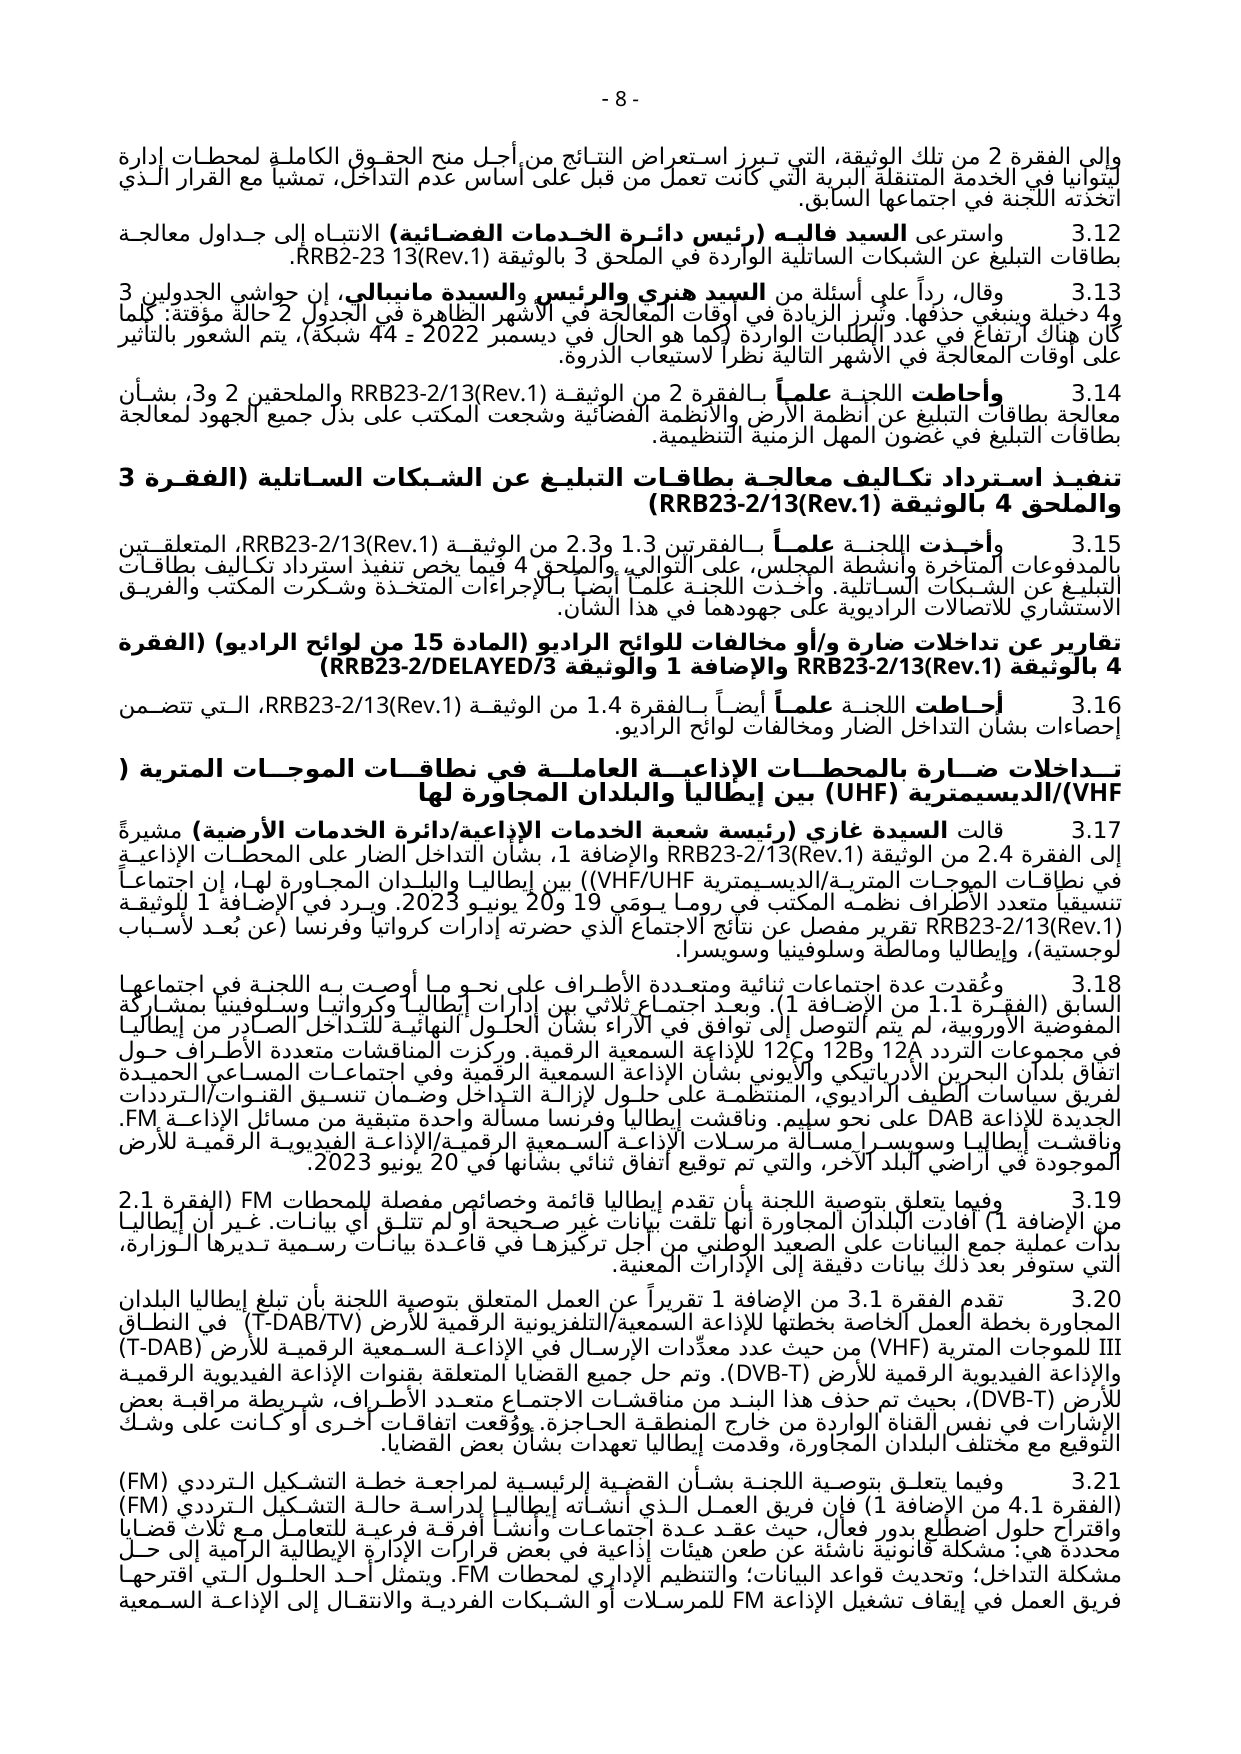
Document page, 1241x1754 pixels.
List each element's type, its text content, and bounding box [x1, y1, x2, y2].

text 3.15 وأخذت اللجنة علماً بالفقرتين 1.3 و2.3 من الوثيقة RRB23-2/13(Rev.1)، المتعلقتين بالمدفوعات المتأخرة وأنشطة المجلس، على التوالي، والملحق 4 فيما يخص تنفيذ استرداد تكاليف بطاقات التبليغ عن الشبكات الساتلية. وأخذت اللجنة علماً أيضاً بالإجراءات المتخذة وشكرت المكتب والفريق الاستشاري للاتصالات الراديوية على جهودهما في هذا الشأن. [118, 532, 1122, 621]
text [118, 148, 1122, 212]
text 3.14 وأحاطت اللجنة علماً بالفقرة 2 من الوثيقة RRB23-2/13(Rev.1) والملحقين 2 و3، بشأن معالجة بطاقات التبليغ عن أنظمة الأرض والأنظمة الفضائية وشجعت المكتب على بذل جميع الجهود لمعالجة بطاقات التبليغ في غضون المهل الزمنية التنظيمية. [118, 382, 1122, 449]
text تنفيذ استرداد تكاليف معالجة بطاقات التبليغ عن الشبكات الساتلية (الفقرة 3 والملحق 4 بالوثيقة RRB23-2/13(Rev.1)) [118, 468, 1122, 520]
text 3.16 أحاطت اللجنة علماً أيضاً بالفقرة 1.4 من الوثيقة RRB23-2/13(Rev.1)، التي تتضمن إحصاءات بشأن التداخل الضار ومخالفات لوائح الراديو. [118, 693, 1122, 740]
text 3.18 وعُقدت عدة اجتماعات ثنائية ومتعددة الأطراف على نحو ما أوصت به اللجنة في اجتماعها السابق (الفقرة 1.1 من الإضافة 1). وبعد اجتماع ثلاثي بين إدارات إيطاليا وكرواتيا وسلوفينيا بمشاركة المفوضية الأوروبية، لم يتم التوصل إلى توافق في الآراء بشأن الحلول النهائية للتداخل الصادر من إيطاليا في مجموعات التردد 12A و12B و12C للإذاعة السمعية الرقمية. وركزت المناقشات متعددة الأطراف حول اتفاق بلدان البحرين الأدرياتيكي والأيوني بشأن الإذاعة السمعية الرقمية وفي اجتماعات المساعي الحميدة لفريق سياسات الطيف الراديوي، المنتظمة على حلول لإزالة التداخل وضمان تنسيق القنوات/الترددات الجديدة للإذاعة DAB على نحو سليم. وناقشت إيطاليا وفرنسا مسألة واحدة متبقية من مسائل الإذاعة FM. وناقشت إيطاليا وسويسرا مسألة مرسلات الإذاعة السمعية الرقمية/الإذاعة الفيديوية الرقمية للأرض الموجودة في أراضي البلد الآخر، والتي تم توقيع اتفاق ثنائي بشأنها في 20 يونيو 2023. [118, 975, 1122, 1176]
text 3.13 وقال، رداً على أسئلة من السيد هنري والرئيس والسيدة مانيبالي، إن حواشي الجدولين 3 و4 دخيلة وينبغي حذفها. وتُبرز الزيادة في أوقات المعالجة في الأشهر الظاهرة في الجدول 2 حالة مؤقتة: كلما كان هناك ارتفاع في عدد الطلبات الواردة (كما هو الحال في ديسمبر 2022 - 44 شبكة)، يتم الشعور بالتأثير على أوقات المعالجة في الأشهر التالية نظراً لاستيعاب الذروة. [118, 284, 1122, 369]
text 3.12 واسترعى السيد فاليه (رئيس دائرة الخدمات الفضائية) الانتباه إلى جداول معالجة بطاقات التبليغ عن الشبكات الساتلية الواردة في الملحق 3 بالوثيقة RRB2-23 13(Rev.1). [118, 224, 1122, 271]
text تقارير عن تداخلات ضارة و/أو مخالفات للوائح الراديو (المادة 15 من لوائح الراديو) (الفقرة 4 بالوثيقة RRB23-2/13(Rev.1) والإضافة 1 والوثيقة RRB23-2/DELAYED/3) [118, 634, 1122, 681]
text 3.20 تقدم الفقرة 3.1 من الإضافة 1 تقريراً عن العمل المتعلق بتوصية اللجنة بأن تبلغ إيطاليا البلدان المجاورة بخطة العمل الخاصة بخطتها للإذاعة السمعية/التلفزيونية الرقمية للأرض (T-DAB/TV) في النطاق III للموجات المترية (VHF) من حيث عدد معدِّدات الإرسال في الإذاعة السمعية الرقمية للأرض (T-DAB) والإذاعة الفيديوية الرقمية للأرض (DVB-T). وتم حل جميع القضايا المتعلقة بقنوات الإذاعة الفيديوية الرقمية للأرض (DVB-T)، بحيث تم حذف هذا البند من مناقشات الاجتماع متعدد الأطراف، شريطة مراقبة بعض الإشارات في نفس القناة الواردة من خارج المنطقة الحاجزة. ووُقعت اتفاقات أخرى أو كانت على وشك التوقيع مع مختلف البلدان المجاورة، وقدمت إيطاليا تعهدات بشأن بعض القضايا. [118, 1290, 1122, 1457]
text 3.19 وفيما يتعلق بتوصية اللجنة بأن تقدم إيطاليا قائمة وخصائص مفصلة للمحطات FM (الفقرة 2.1 من الإضافة 1) أفادت البلدان المجاورة أنها تلقت بيانات غير صحيحة أو لم تتلق أي بيانات. غير أن إيطاليا بدأت عملية جمع البيانات على الصعيد الوطني من أجل تركيزها في قاعدة بيانات رسمية تديرها الوزارة، التي ستوفر بعد ذلك بيانات دقيقة إلى الإدارات المعنية. [118, 1189, 1122, 1278]
text تداخلات ضارة بالمحطات الإذاعية العاملة في نطاقات الموجات المترية (VHF)/الديسيمترية (UHF) بين إيطاليا والبلدان المجاورة لها [118, 758, 1122, 809]
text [118, 1469, 1122, 1615]
text 3.17 قالت السيدة غازي (رئيسة شعبة الخدمات الإذاعية/دائرة الخدمات الأرضية) مشيرةً إلى الفقرة 2.4 من الوثيقة RRB23-2/13(Rev.1) والإضافة 1، بشأن التداخل الضار على المحطات الإذاعية في نطاقات الموجات المترية/الديسيمترية VHF/UHF)) بين إيطاليا والبلدان المجاورة لها، إن اجتماعاً تنسيقياً متعدد الأطراف نظمه المكتب في روما يومَي 19 و20 يونيو 2023. ويرد في الإضافة 1 للوثيقة RRB23-2/13(Rev.1) تقرير مفصل عن نتائج الاجتماع الذي حضرته إدارات كرواتيا وفرنسا (عن بُعد لأسباب لوجستية)، وإيطاليا ومالطة وسلوفينيا وسويسرا. [118, 822, 1122, 962]
